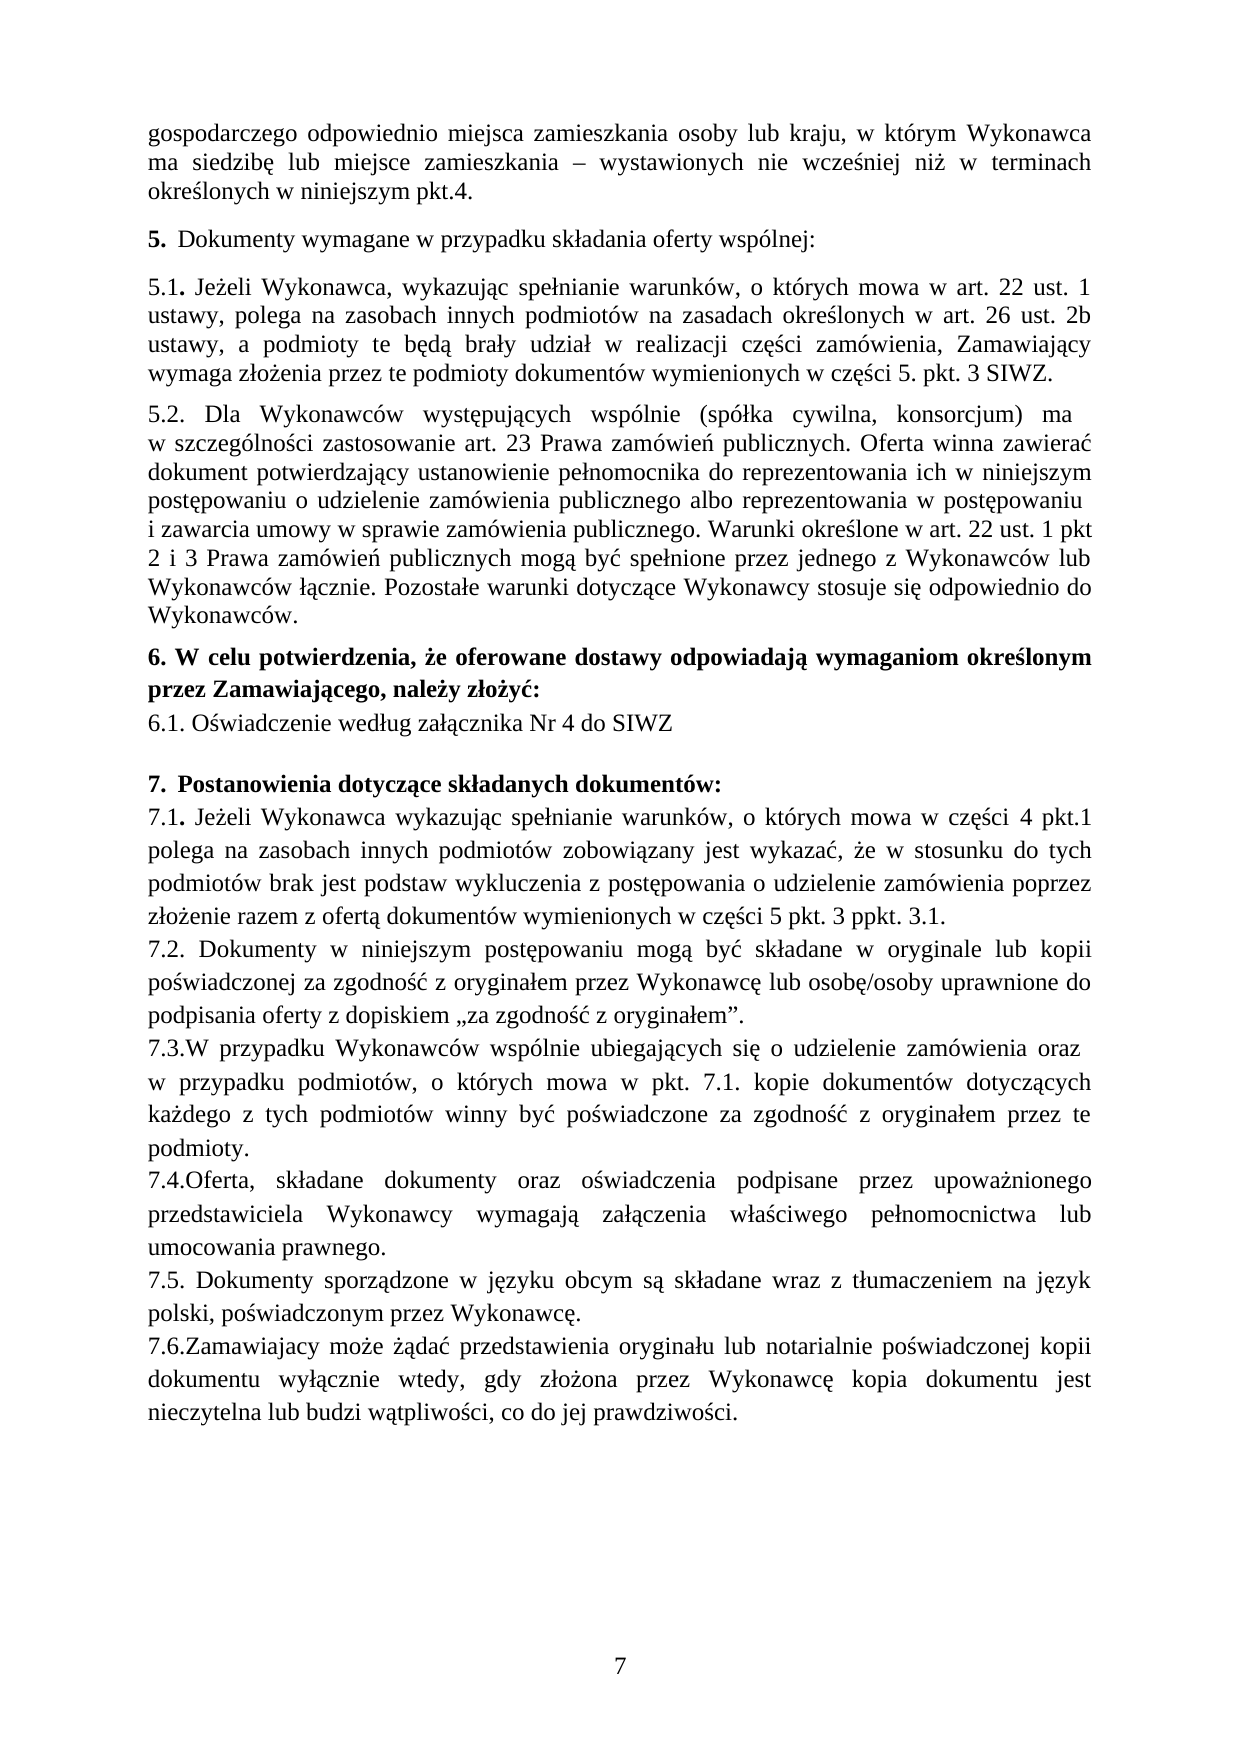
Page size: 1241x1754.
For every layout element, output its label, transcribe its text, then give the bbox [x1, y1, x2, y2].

text 6.1. Oświadczenie według załącznika Nr 4 do SIWZ [148, 708, 1092, 736]
text 7.2. Dokumenty w niniejszym postępowaniu mogą być składane w oryginale lub kopii poświadczonej za zgodność z oryginałem przez Wykonawcę lub osobę/osoby uprawnione do podpisania oferty z dopiskiem „za zgodność z oryginałem”. [148, 934, 1092, 1029]
text 7.3.W przypadku Wykonawców wspólnie ubiegających się o udzielenie zamówienia oraz w przypadku podmiotów, o których mowa w pkt. 7.1. kopie dokumentów dotyczących każdego z tych podmiotów winny być poświadczone za zgodność z oryginałem przez te podmioty. [148, 1033, 1092, 1161]
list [148, 118, 1092, 204]
text 7.6.Zamawiajacy może żądać przedstawienia oryginału lub notarialnie poświadczonej kopii dokumentu wyłącznie wtedy, gdy złożona przez Wykonawcę kopia dokumentu jest nieczytelna lub budzi wątpliwości, co do jej prawdziwości. [148, 1331, 1092, 1426]
list 6. W celu potwierdzenia, że oferowane dostawy odpowiadają wymaganiom określonym przez Zamawiającego, należy złożyć: [148, 642, 1092, 703]
list Dokumenty wymagane w przypadku składania oferty wspólnej: [148, 224, 1092, 252]
list 7.1. Jeżeli Wykonawca wykazując spełnianie warunków, o których mowa w części 4 pkt.1 polega na zasobach innych podmiotów zobowiązany jest wykazać, że w stosunku do tych podmiotów brak jest podstaw wykluczenia z postępowania o udzielenie zamówienia poprzez złożenie razem z ofertą dokumentów wymienionych w części 5 pkt. 3 ppkt. 3.1. [148, 802, 1092, 930]
list Postanowienia dotyczące składanych dokumentów: [148, 769, 1092, 798]
text 7.5. Dokumenty sporządzone w języku obcym są składane wraz z tłumaczeniem na język polski, poświadczonym przez Wykonawcę. [148, 1265, 1092, 1326]
text 5.1. Jeżeli Wykonawca, wykazując spełnianie warunków, o których mowa w art. 22 ust. 1 ustawy, polega na zasobach innych podmiotów na zasadach określonych w art. 26 ust. 2b ustawy, a podmioty te będą brały udział w realizacji części zamówienia, Zamawiający wymaga złożenia przez te podmioty dokumentów wymienionych w części 5. pkt. 3 SIWZ. [148, 272, 1092, 387]
text 5.2. Dla Wykonawców występujących wspólnie (spółka cywilna, konsorcjum) ma w szczególności zastosowanie art. 23 Prawa zamówień publicznych. Oferta winna zawierać dokument potwierdzający ustanowienie pełnomocnika do reprezentowania ich w niniejszym postępowaniu o udzielenie zamówienia publicznego albo reprezentowania w postępowaniu i zawarcia umowy w sprawie zamówienia publicznego. Warunki określone w art. 22 ust. 1 pkt 2 i 3 Prawa zamówień publicznych mogą być spełnione przez jednego z Wykonawców lub Wykonawców łącznie. Pozostałe warunki dotyczące Wykonawcy stosuje się odpowiednio do Wykonawców. [148, 399, 1092, 629]
text 7.4.Oferta, składane dokumenty oraz oświadczenia podpisane przez upoważnionego przedstawiciela Wykonawcy wymagają załączenia właściwego pełnomocnictwa lub umocowania prawnego. [148, 1166, 1092, 1260]
